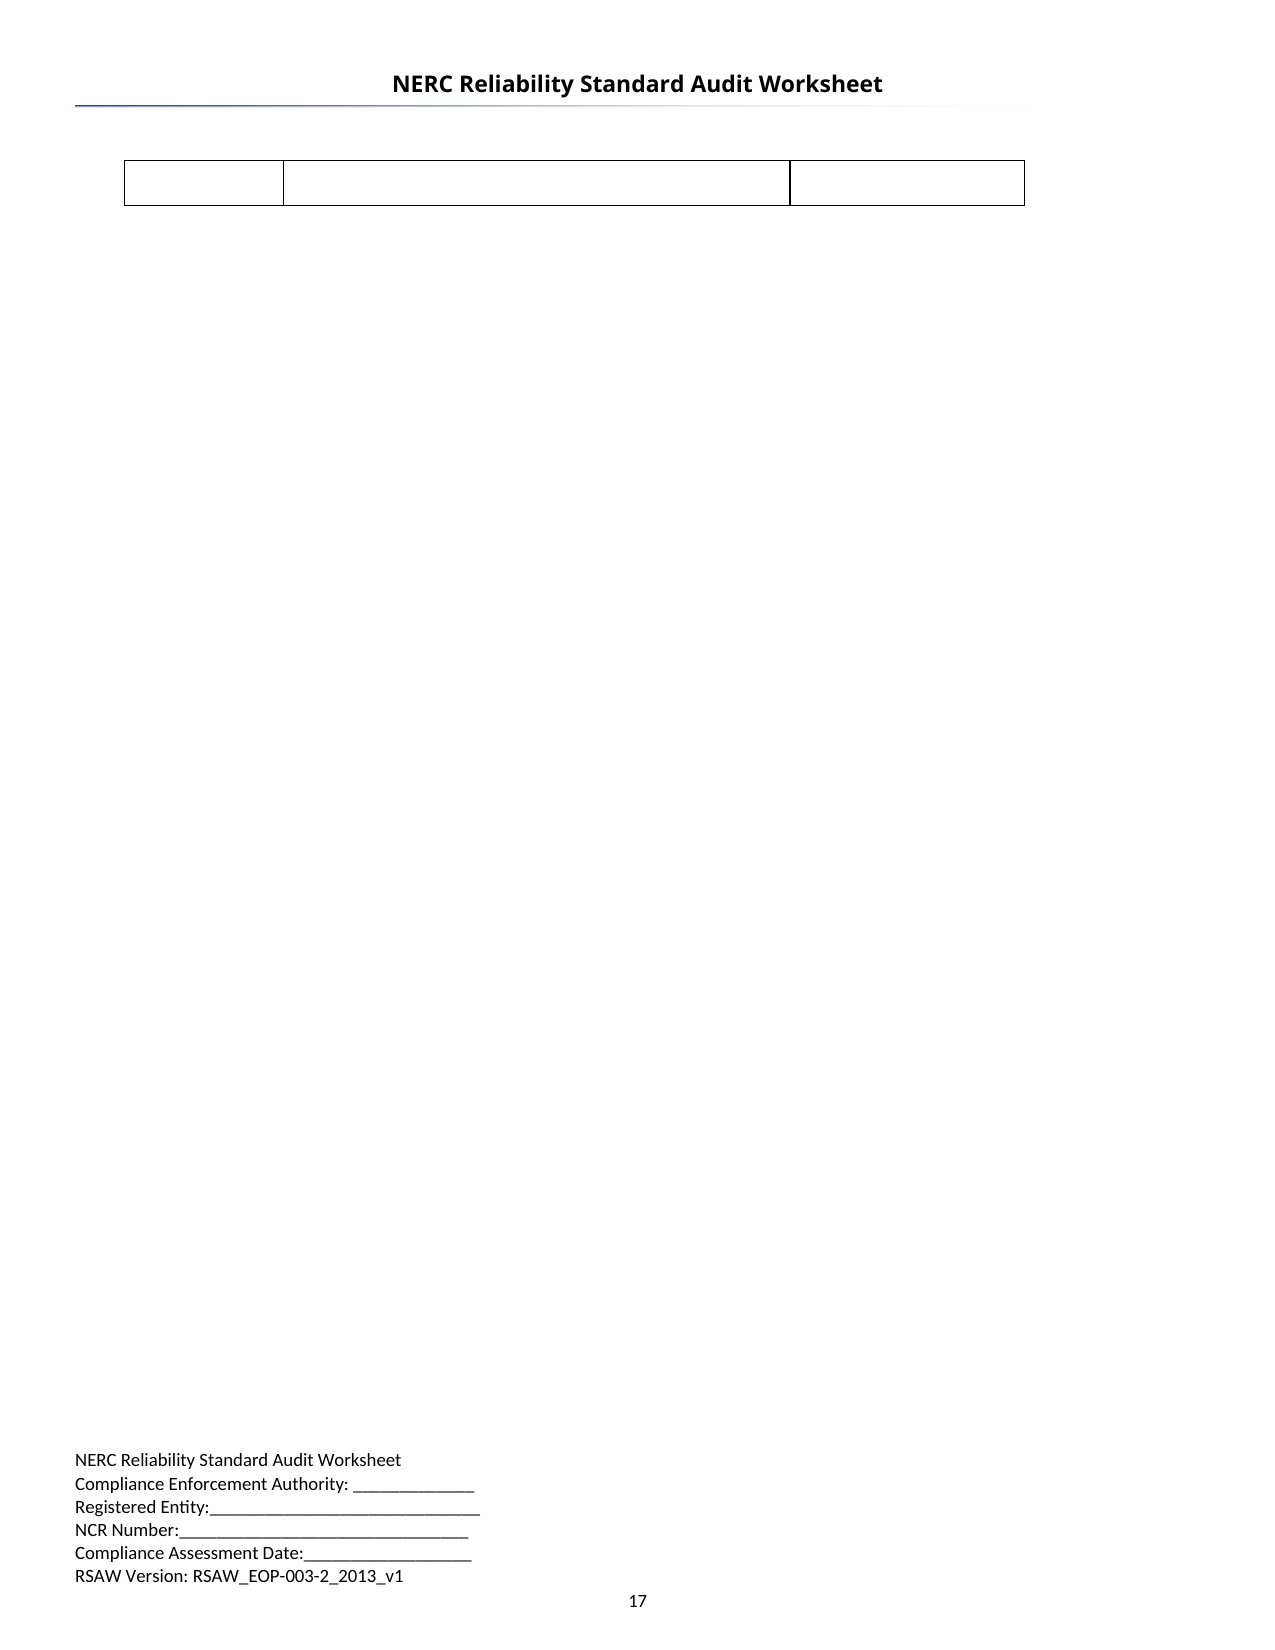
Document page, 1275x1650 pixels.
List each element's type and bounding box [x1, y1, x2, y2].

picture [75, 105, 1052, 114]
table_cell [284, 161, 789, 205]
table_cell [125, 161, 283, 205]
table_cell [791, 161, 1024, 205]
